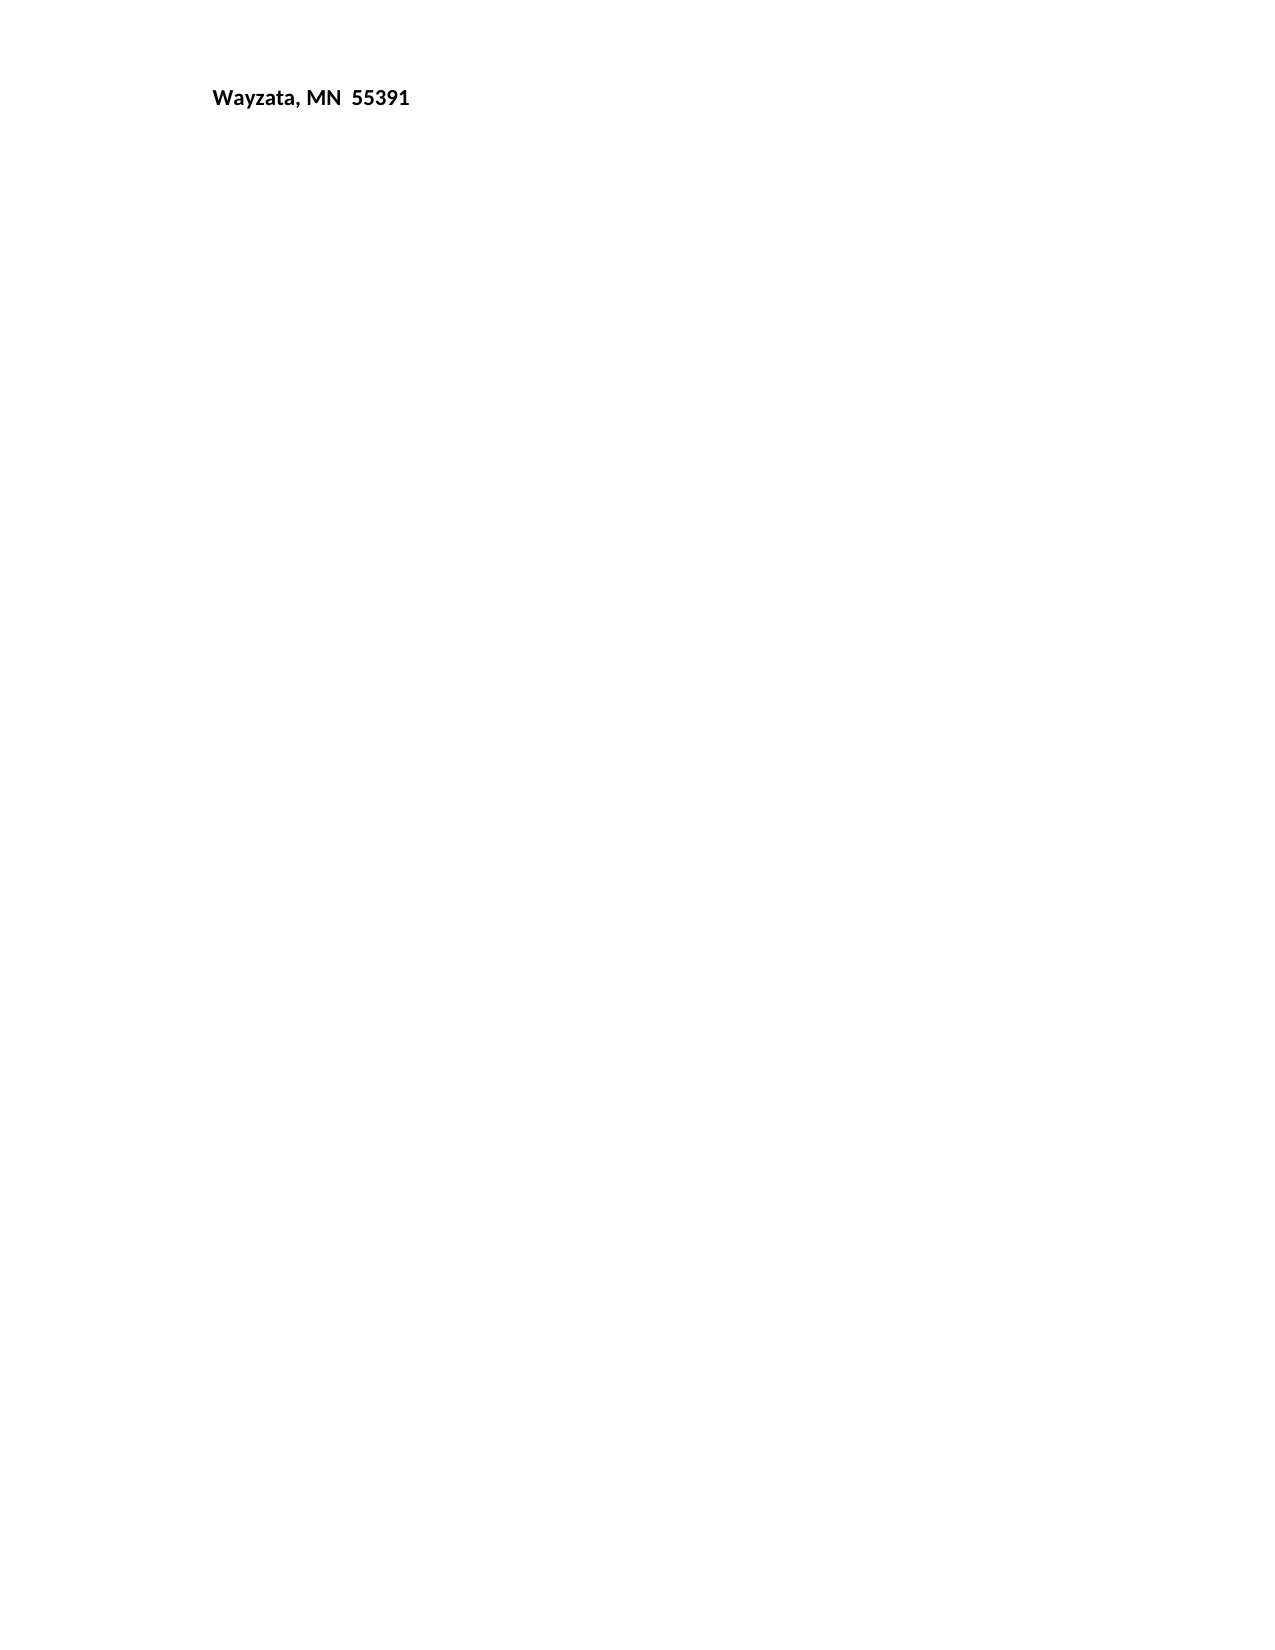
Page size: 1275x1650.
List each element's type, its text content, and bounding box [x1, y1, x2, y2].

text Wayzata, MN 55391 [137, 83, 1150, 111]
